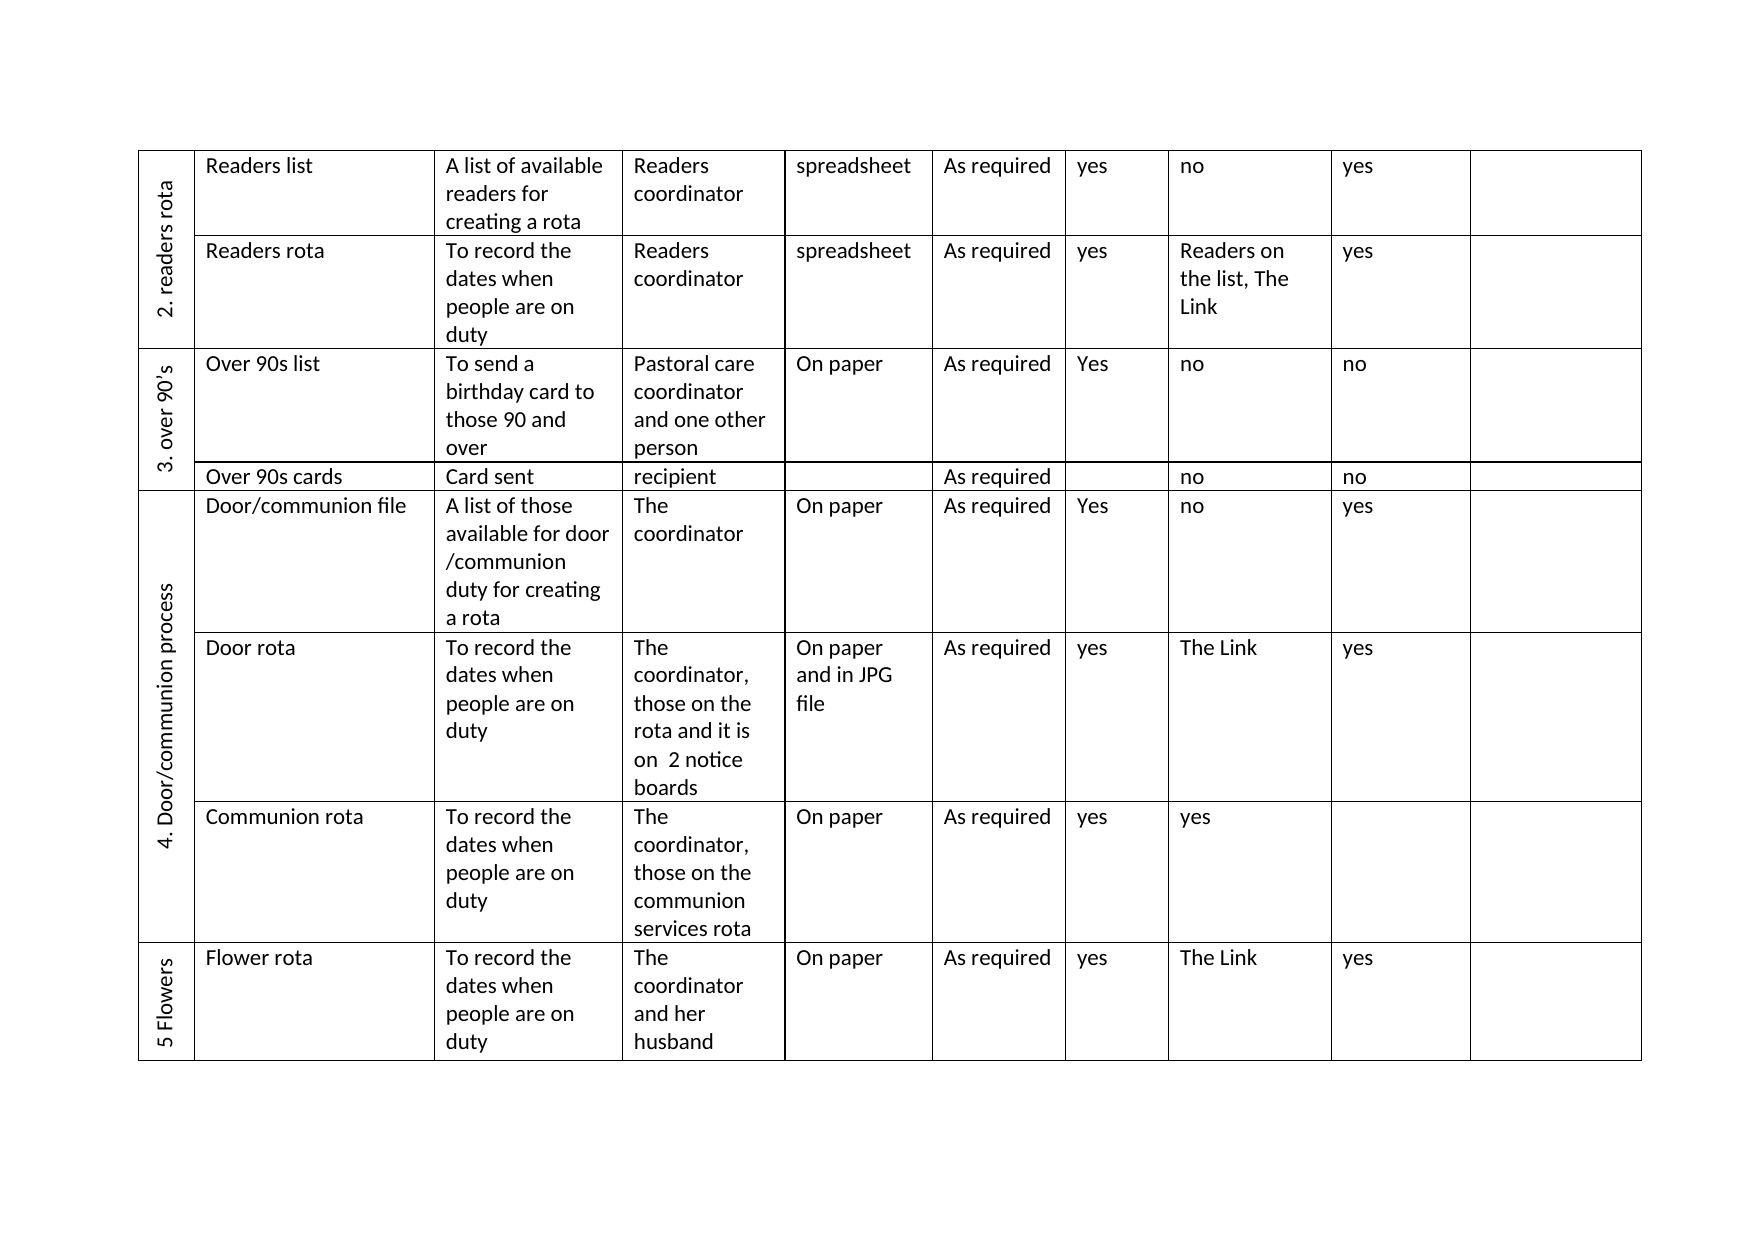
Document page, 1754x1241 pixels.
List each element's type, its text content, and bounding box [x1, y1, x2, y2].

table_cell The coordinator [623, 491, 784, 632]
table_cell no [1332, 349, 1470, 461]
table_cell yes [1169, 802, 1331, 942]
table_cell yes [1066, 802, 1168, 942]
table_cell [1471, 802, 1641, 942]
table_cell yes [1066, 943, 1168, 1060]
table_cell The coordinator, those on the communion services rota [623, 802, 784, 942]
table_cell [435, 943, 622, 1060]
table_cell [1332, 802, 1470, 942]
table_cell To send a birthday card to those 90 and over [435, 349, 622, 461]
table_cell Yes [1066, 349, 1168, 461]
table_cell Flower rota [195, 943, 434, 1060]
table_cell [1471, 463, 1641, 490]
table_cell On paper [786, 491, 932, 632]
table_cell [1471, 236, 1641, 348]
table_cell [1066, 463, 1168, 490]
table_cell Over 90s list [195, 349, 434, 461]
table_cell Readers coordinator [623, 236, 784, 348]
table_cell Readers list [195, 151, 434, 235]
table_cell Door/communion file [195, 491, 434, 632]
table_cell no [1169, 491, 1331, 632]
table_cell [435, 802, 622, 942]
table_cell no [1169, 151, 1331, 235]
table_cell Door rota [195, 633, 434, 801]
table_cell 2. readers rota [139, 151, 194, 348]
table_cell yes [1332, 236, 1470, 348]
table_cell [1471, 943, 1641, 1060]
table_cell yes [1332, 633, 1470, 801]
table_cell The coordinator and her husband [623, 943, 784, 1060]
table_cell 3. over 90’s [139, 349, 194, 490]
table_cell As required [933, 236, 1065, 348]
table_cell Readers on the list, The Link [1169, 236, 1331, 348]
table_cell The coordinator, those on the rota and it is on 2 notice boards [623, 633, 784, 801]
table_cell As required [933, 491, 1065, 632]
table_cell [1471, 349, 1641, 461]
table_cell On paper [786, 349, 932, 461]
table_cell yes [1332, 491, 1470, 632]
table_cell Over 90s cards [195, 463, 434, 490]
table_cell yes [1066, 633, 1168, 801]
table_cell no [1169, 463, 1331, 490]
table_cell 5 Flowers [139, 943, 194, 1060]
table_cell To record the dates when people are on duty [435, 633, 622, 801]
table_cell As required [933, 802, 1065, 942]
table_cell A list of available readers for creating a rota [435, 151, 622, 235]
table_cell On paper [786, 802, 932, 942]
table_cell [786, 463, 932, 490]
table_cell To record the dates when people are on duty [435, 236, 622, 348]
table_cell As required [933, 943, 1065, 1060]
table_cell As required [933, 349, 1065, 461]
table_cell As required [933, 463, 1065, 490]
table_cell no [1169, 349, 1331, 461]
table_cell no [1332, 463, 1470, 490]
table_cell Readers coordinator [623, 151, 784, 235]
table_cell Readers rota [195, 236, 434, 348]
table_cell Card sent [435, 463, 622, 490]
table_cell On paper [786, 943, 932, 1060]
table_cell A list of those available for door /communion duty for creating a rota [435, 491, 622, 632]
table_cell Pastoral care coordinator and one other person [623, 349, 784, 461]
table_cell On paper and in JPG file [786, 633, 932, 801]
table_cell yes [1066, 236, 1168, 348]
table_cell [1471, 151, 1641, 235]
table_cell [1471, 491, 1641, 632]
table_cell yes [1332, 151, 1470, 235]
table_cell yes [1066, 151, 1168, 235]
table_cell yes [1332, 943, 1470, 1060]
table_cell [1471, 633, 1641, 801]
table_cell As required [933, 633, 1065, 801]
table_cell The Link [1169, 633, 1331, 801]
table_cell 4. Door/communion process [139, 491, 194, 942]
table_cell As required [933, 151, 1065, 235]
table_cell Yes [1066, 491, 1168, 632]
table_cell The Link [1169, 943, 1331, 1060]
table_cell Communion rota [195, 802, 434, 942]
table_cell spreadsheet [786, 236, 932, 348]
table_cell spreadsheet [786, 151, 932, 235]
table_cell recipient [623, 463, 784, 490]
